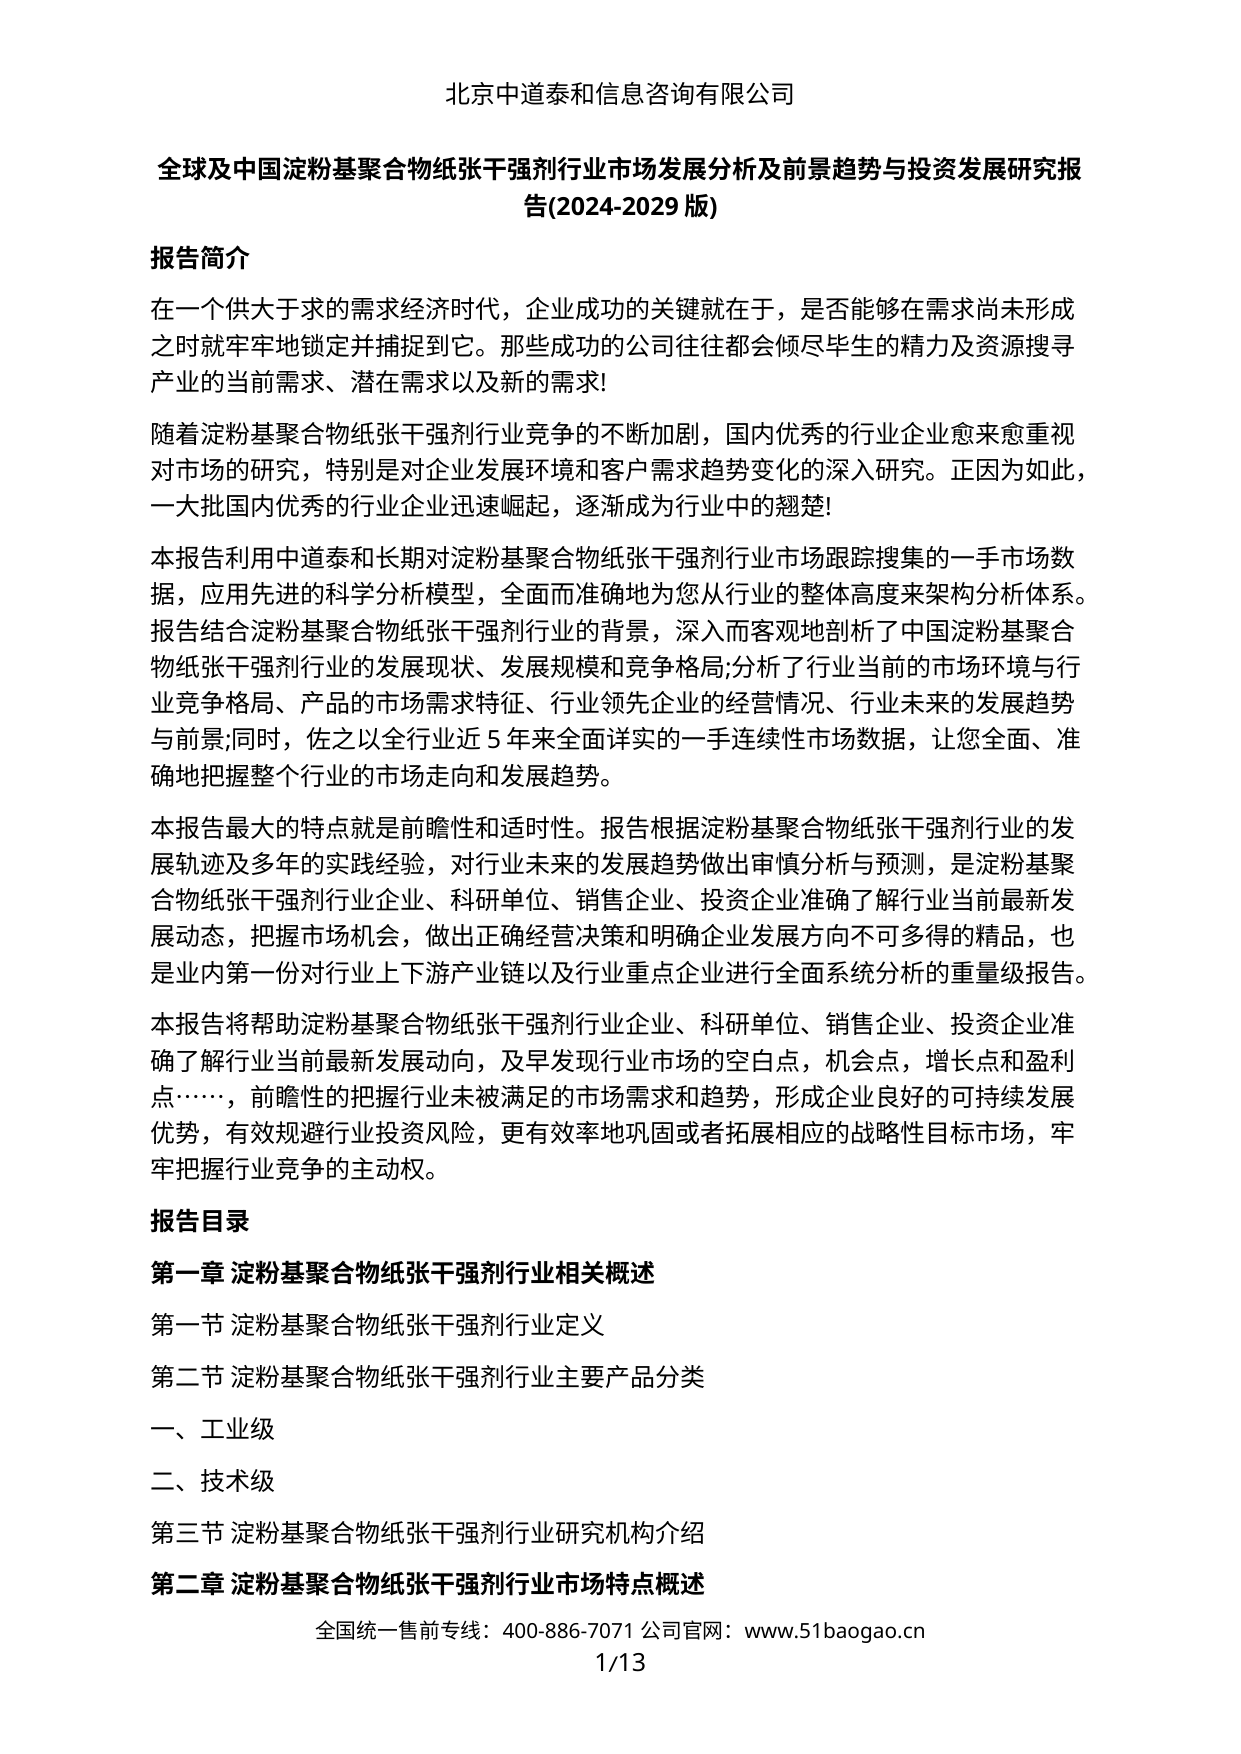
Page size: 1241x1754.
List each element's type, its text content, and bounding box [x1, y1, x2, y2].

text 在一个供大于求的需求经济时代，企业成功的关键就在于，是否能够在需求尚未形成之时就牢牢地锁定并捕捉到它。那些成功的公司往往都会倾尽毕生的精力及资源搜寻产业的当前需求、潜在需求以及新的需求! [150, 290, 1090, 399]
text 第二章 淀粉基聚合物纸张干强剂行业市场特点概述 [150, 1565, 1090, 1601]
text 报告目录 [150, 1202, 1090, 1238]
text 本报告将帮助淀粉基聚合物纸张干强剂行业企业、科研单位、销售企业、投资企业准确了解行业当前最新发展动向，及早发现行业市场的空白点，机会点，增长点和盈利点……，前瞻性的把握行业未被满足的市场需求和趋势，形成企业良好的可持续发展优势，有效规避行业投资风险，更有效率地巩固或者拓展相应的战略性目标市场，牢牢把握行业竞争的主动权。 [150, 1005, 1090, 1186]
text 第一节 淀粉基聚合物纸张干强剂行业定义 [150, 1306, 1090, 1342]
text 一、工业级 [150, 1409, 1090, 1446]
text 本报告最大的特点就是前瞻性和适时性。报告根据淀粉基聚合物纸张干强剂行业的发展轨迹及多年的实践经验，对行业未来的发展趋势做出审慎分析与预测，是淀粉基聚合物纸张干强剂行业企业、科研单位、销售企业、投资企业准确了解行业当前最新发展动态，把握市场机会，做出正确经营决策和明确企业发展方向不可多得的精品，也是业内第一份对行业上下游产业链以及行业重点企业进行全面系统分析的重量级报告。 [150, 808, 1090, 989]
text 全球及中国淀粉基聚合物纸张干强剂行业市场发展分析及前景趋势与投资发展研究报告(2024-2029版) [150, 150, 1090, 222]
text 第二节 淀粉基聚合物纸张干强剂行业主要产品分类 [150, 1357, 1090, 1394]
text 第一章 淀粉基聚合物纸张干强剂行业相关概述 [150, 1254, 1090, 1290]
text 二、技术级 [150, 1461, 1090, 1497]
text 报告简介 [150, 238, 1090, 274]
text 随着淀粉基聚合物纸张干强剂行业竞争的不断加剧，国内优秀的行业企业愈来愈重视对市场的研究，特别是对企业发展环境和客户需求趋势变化的深入研究。正因为如此，一大批国内优秀的行业企业迅速崛起，逐渐成为行业中的翘楚! [150, 414, 1090, 523]
text 第三节 淀粉基聚合物纸张干强剂行业研究机构介绍 [150, 1513, 1090, 1549]
text 本报告利用中道泰和长期对淀粉基聚合物纸张干强剂行业市场跟踪搜集的一手市场数据，应用先进的科学分析模型，全面而准确地为您从行业的整体高度来架构分析体系。报告结合淀粉基聚合物纸张干强剂行业的背景，深入而客观地剖析了中国淀粉基聚合物纸张干强剂行业的发展现状、发展规模和竞争格局;分析了行业当前的市场环境与行业竞争格局、产品的市场需求特征、行业领先企业的经营情况、行业未来的发展趋势与前景;同时，佐之以全行业近5年来全面详实的一手连续性市场数据，让您全面、准确地把握整个行业的市场走向和发展趋势。 [150, 539, 1090, 792]
